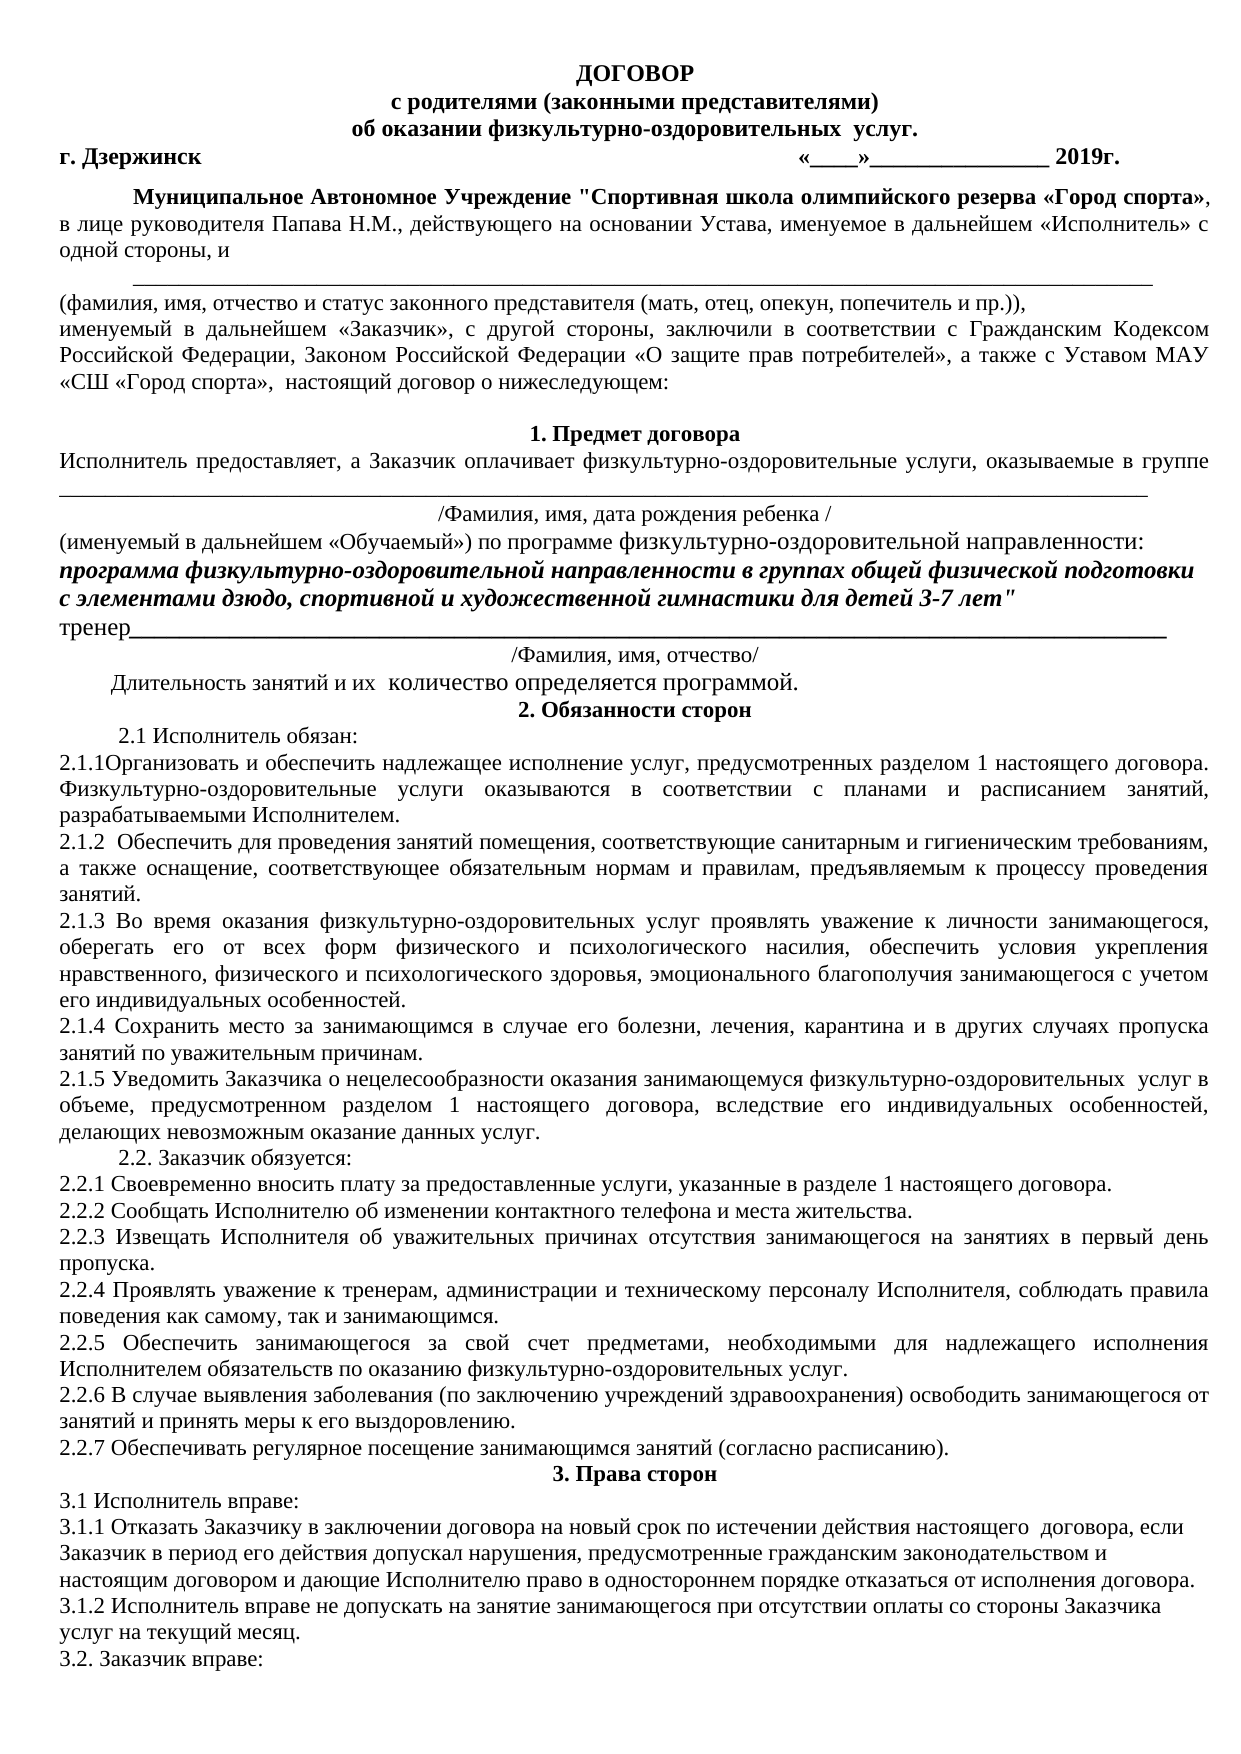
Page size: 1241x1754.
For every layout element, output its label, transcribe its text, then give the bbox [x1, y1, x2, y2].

text Длительность занятий и их количество определяется программой. [111, 667, 1211, 696]
text 3. Права сторон [59, 1460, 1211, 1487]
text 3.1 Исполнитель вправе: [59, 1487, 1211, 1513]
text /Фамилия, имя, дата рождения ребенка / [59, 499, 1211, 526]
text 2.1.5 Уведомить Заказчика о нецелесообразности оказания занимающемуся физкультурно-оздоровительных услуг в объеме, предусмотренном разделом 1 настоящего договора, вследствие его индивидуальных особенностей, делающих невозможным оказание данных услуг. [59, 1065, 1211, 1144]
text г. Дзержинск «____»_______________ 2019г. [59, 142, 1211, 169]
text 2.1.3 Во время оказания физкультурно-оздоровительных услуг проявлять уважение к личности занимающегося, оберегать его от всех форм физического и психологического насилия, обеспечить условия укрепления нравственного, физического и психологического здоровья, эмоционального благополучия занимающегося с учетом его индивидуальных особенностей. [59, 907, 1211, 1012]
text 2. Обязанности сторон [59, 696, 1211, 722]
text 2.2.5 Обеспечить занимающегося за свой счет предметами, необходимыми для надлежащего исполнения Исполнителем обязательств по оказанию физкультурно-оздоровительных услуг. [59, 1328, 1211, 1381]
text 2.1 Исполнитель обязан: [59, 722, 1211, 749]
text 2.2.7 Обеспечивать регулярное посещение занимающимся занятий (согласно расписанию). [59, 1434, 1211, 1460]
text 2.2.2 Сообщать Исполнителю об изменении контактного телефона и места жительства. [59, 1197, 1211, 1223]
text 3.1.2 Исполнитель вправе не допускать на занятие занимающегося при отсутствии оплаты со стороны Заказчика услуг на текущий месяц. [59, 1592, 1211, 1645]
text 2.2.6 В случае выявления заболевания (по заключению учреждений здравоохранения) освободить занимающегося от занятий и принять меры к его выздоровлению. [59, 1381, 1211, 1434]
text /Фамилия, имя, отчество/ [59, 641, 1211, 667]
text 2.2. Заказчик обязуется: [59, 1144, 1211, 1170]
text _________________________________________________________________________________________ [59, 262, 1211, 289]
text (фамилия, имя, отчество и статус законного представителя (мать, отец, опекун, попечитель и пр.)), [59, 289, 1211, 315]
text 2.2.4 Проявлять уважение к тренерам, администрации и техническому персоналу Исполнителя, соблюдать правила поведения как самому, так и занимающимся. [59, 1276, 1211, 1328]
text 2.1.1Организовать и обеспечить надлежащее исполнение услуг, предусмотренных разделом 1 настоящего договора. Физкультурно-оздоровительные услуги оказываются в соответствии с планами и расписанием занятий, разрабатываемыми Исполнителем. [59, 749, 1211, 828]
text с родителями (законными представителями) [59, 87, 1211, 114]
text 3.2. Заказчик вправе: [59, 1645, 1211, 1671]
text об оказании физкультурно-оздоровительных услуг. [59, 114, 1211, 142]
text именуемый в дальнейшем «Заказчик», с другой стороны, заключили в соответствии с Гражданским Кодексом Российской Федерации, Законом Российской Федерации «О защите прав потребителей», а также с Уставом МАУ «СШ «Город спорта», настоящий договор о нижеследующем: [59, 315, 1211, 394]
text ДОГОВОР [59, 59, 1211, 87]
text Исполнитель предоставляет, а Заказчик оплачивает физкультурно-оздоровительные услуги, оказываемые в группе _______________________________________________________________________________________________ [59, 447, 1211, 499]
text 2.1.2 Обеспечить для проведения занятий помещения, соответствующие санитарным и гигиеническим требованиям, а также оснащение, соответствующее обязательным нормам и правилам, предъявляемым к процессу проведения занятий. [59, 828, 1211, 907]
text 3.1.1 Отказать Заказчику в заключении договора на новый срок по истечении действия настоящего договора, если Заказчик в период его действия допускал нарушения, предусмотренные гражданским законодательством и настоящим договором и дающие Исполнителю право в одностороннем порядке отказаться от исполнения договора. [59, 1513, 1211, 1592]
text тренер___________________________________________________________________________________ [59, 612, 1211, 641]
text Муниципальное Автономное Учреждение "Спортивная школа олимпийского резерва «Город спорта», в лице руководителя Папава Н.М., действующего на основании Устава, именуемое в дальнейшем «Исполнитель» с одной стороны, и [59, 183, 1211, 262]
text 2.2.3 Извещать Исполнителя об уважительных причинах отсутствия занимающегося на занятиях в первый день пропуска. [59, 1223, 1211, 1276]
text 1. Предмет договора [59, 421, 1211, 447]
text 2.1.4 Сохранить место за занимающимся в случае его болезни, лечения, карантина и в других случаях пропуска занятий по уважительным причинам. [59, 1012, 1211, 1065]
text 2.2.1 Своевременно вносить плату за предоставленные услуги, указанные в разделе 1 настоящего договора. [59, 1170, 1211, 1197]
text (именуемый в дальнейшем «Обучаемый») по программе физкультурно-оздоровительной направленности: программа физкультурно-оздоровительной направленности в группах общей физической подготовки с элементами дзюдо, спортивной и художественной гимнастики для детей 3-7 лет" [59, 526, 1211, 612]
